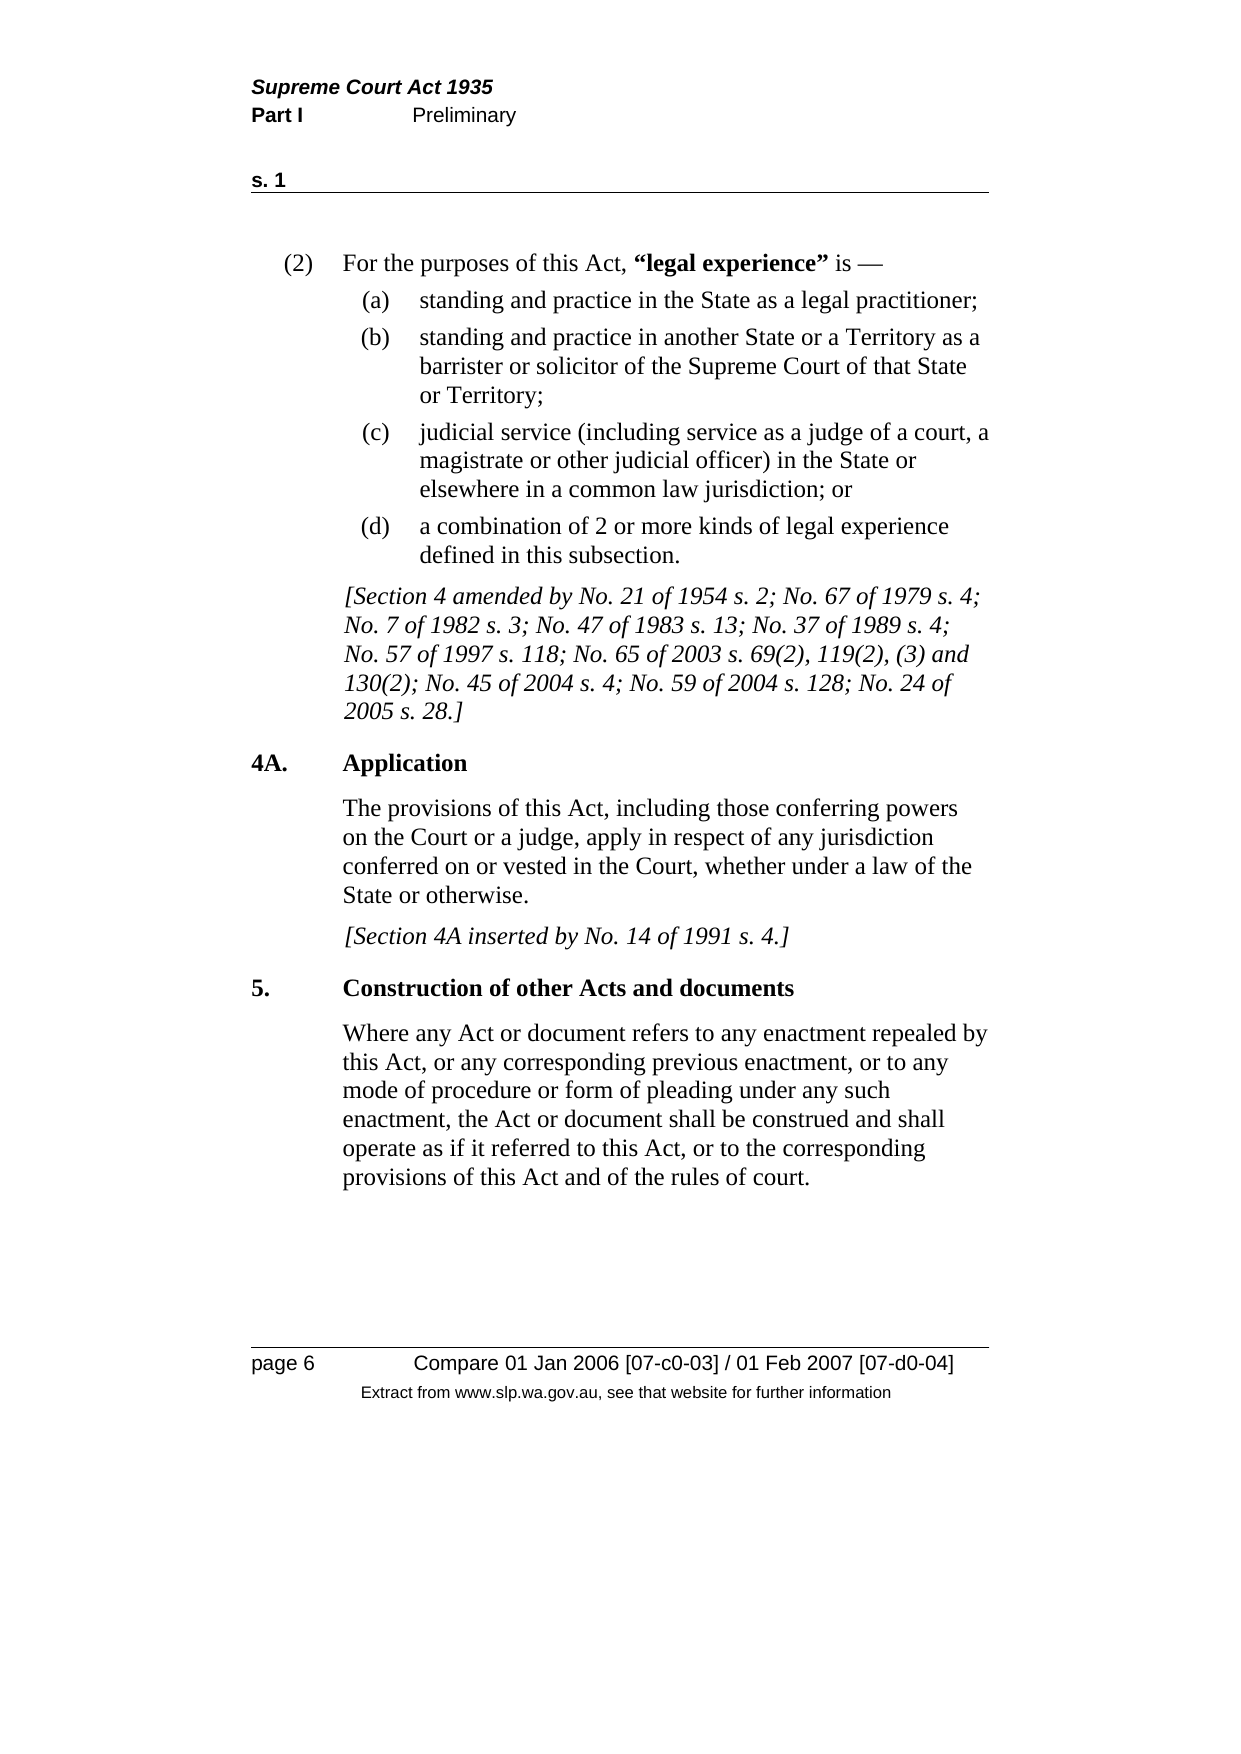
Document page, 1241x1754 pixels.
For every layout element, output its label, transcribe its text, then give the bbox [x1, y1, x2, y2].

subtitle 4A. Application [251, 748, 989, 777]
text Where any Act or document refers to any enactment repealed by this Act, or any corresponding previous enactment, or to any mode of procedure or form of pleading under any such enactment, the Act or document shall be construed and shall operate as if it referred to this Act, or to the corresponding provisions of this Act and of the rules of court. [251, 1018, 989, 1191]
text [Section 4 amended by No. 21 of 1954 s. 2; No. 67 of 1979 s. 4; No. 7 of 1982 s. 3; No. 47 of 1983 s. 13; No. 37 of 1989 s. 4; No. 57 of 1997 s. 118; No. 65 of 2003 s. 69(2), 119(2), (3) and 130(2); No. 45 of 2004 s. 4; No. 59 of 2004 s. 128; No. 24 of 2005 s. 28.] [251, 581, 989, 725]
text (b) standing and practice in another State or a Territory as a barrister or solicitor of the Supreme Court of that State or Territory; [251, 322, 989, 408]
text (c) judicial service (including service as a judge of a court, a magistrate or other judicial officer) in the State or elsewhere in a common law jurisdiction; or [251, 417, 989, 503]
text (2) For the purposes of this Act, “legal experience” is — [251, 248, 989, 277]
text The provisions of this Act, including those conferring powers on the Court or a judge, apply in respect of any jurisdiction conferred on or vested in the Court, whether under a law of the State or otherwise. [251, 793, 989, 908]
text (d) a combination of 2 or more kinds of legal experience defined in this subsection. [251, 511, 989, 569]
text (a) standing and practice in the State as a legal practitioner; [251, 285, 989, 314]
subtitle 5. Construction of other Acts and documents [251, 973, 989, 1001]
text [Section 4A inserted by No. 14 of 1991 s. 4.] [251, 921, 989, 950]
